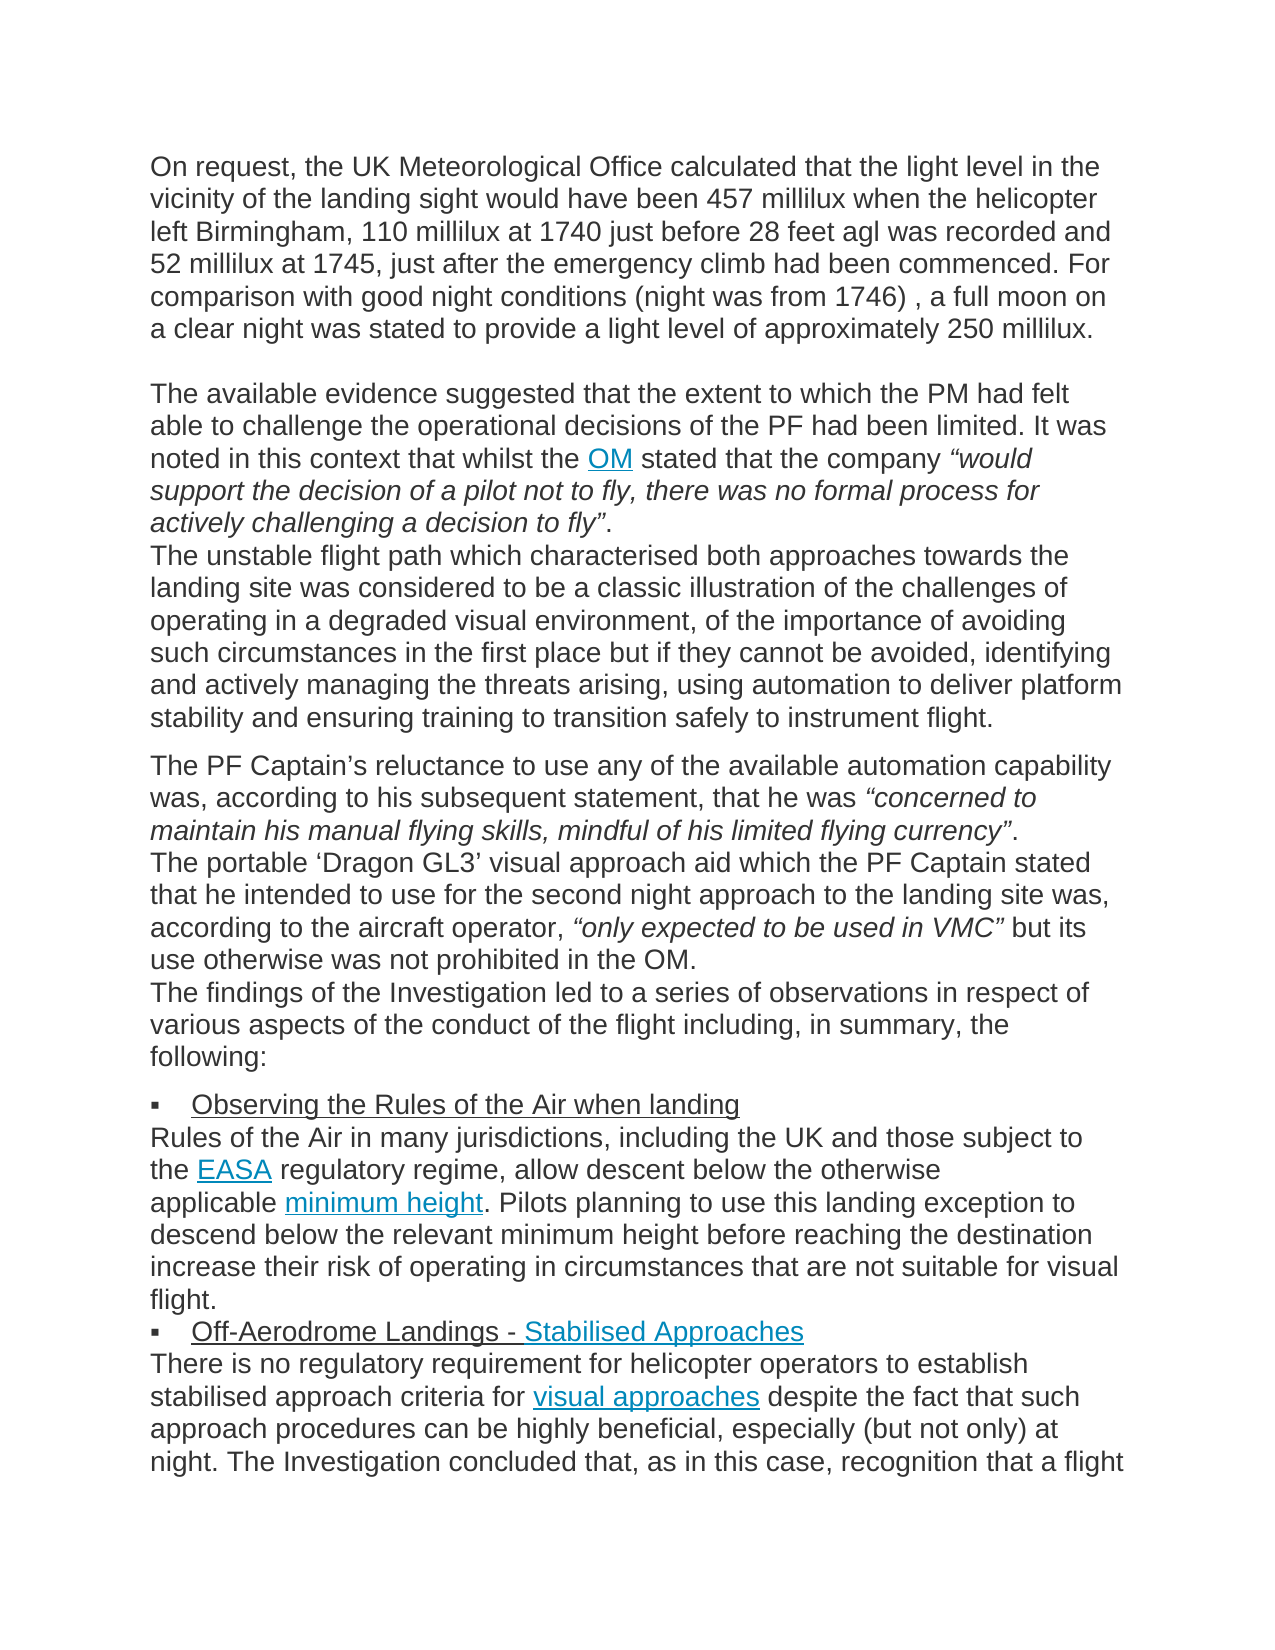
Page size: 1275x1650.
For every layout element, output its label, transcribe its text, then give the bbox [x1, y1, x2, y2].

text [150, 150, 1125, 539]
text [150, 1315, 1125, 1477]
text ▪ Observing the Rules of the Air when landing Rules of the Air in many jurisdictions, including the UK and those subject to the EASA regulatory regime, allow descent below the otherwise applicable minimum height. Pilots planning to use this landing exception to descend below the relevant minimum height before reaching the destination increase their risk of operating in circumstances that are not suitable for visual flight. [150, 1088, 1125, 1315]
text The PF Captain’s reluctance to use any of the available automation capability was, according to his subsequent statement, that he was “concerned to maintain his manual flying skills, mindful of his limited flying currency”. [150, 749, 1125, 846]
text The findings of the Investigation led to a series of observations in respect of various aspects of the conduct of the flight including, in summary, the following: [150, 976, 1125, 1073]
text The portable ‘Dragon GL3’ visual approach aid which the PF Captain stated that he intended to use for the second night approach to the landing site was, according to the aircraft operator, “only expected to be used in VMC” but its use otherwise was not prohibited in the OM. [150, 846, 1125, 976]
text The unstable flight path which characterised both approaches towards the landing site was considered to be a classic illustration of the challenges of operating in a degraded visual environment, of the importance of avoiding such circumstances in the first place but if they cannot be avoided, identifying and actively managing the threats arising, using automation to deliver platform stability and ensuring training to transition safely to instrument flight. [150, 539, 1125, 733]
